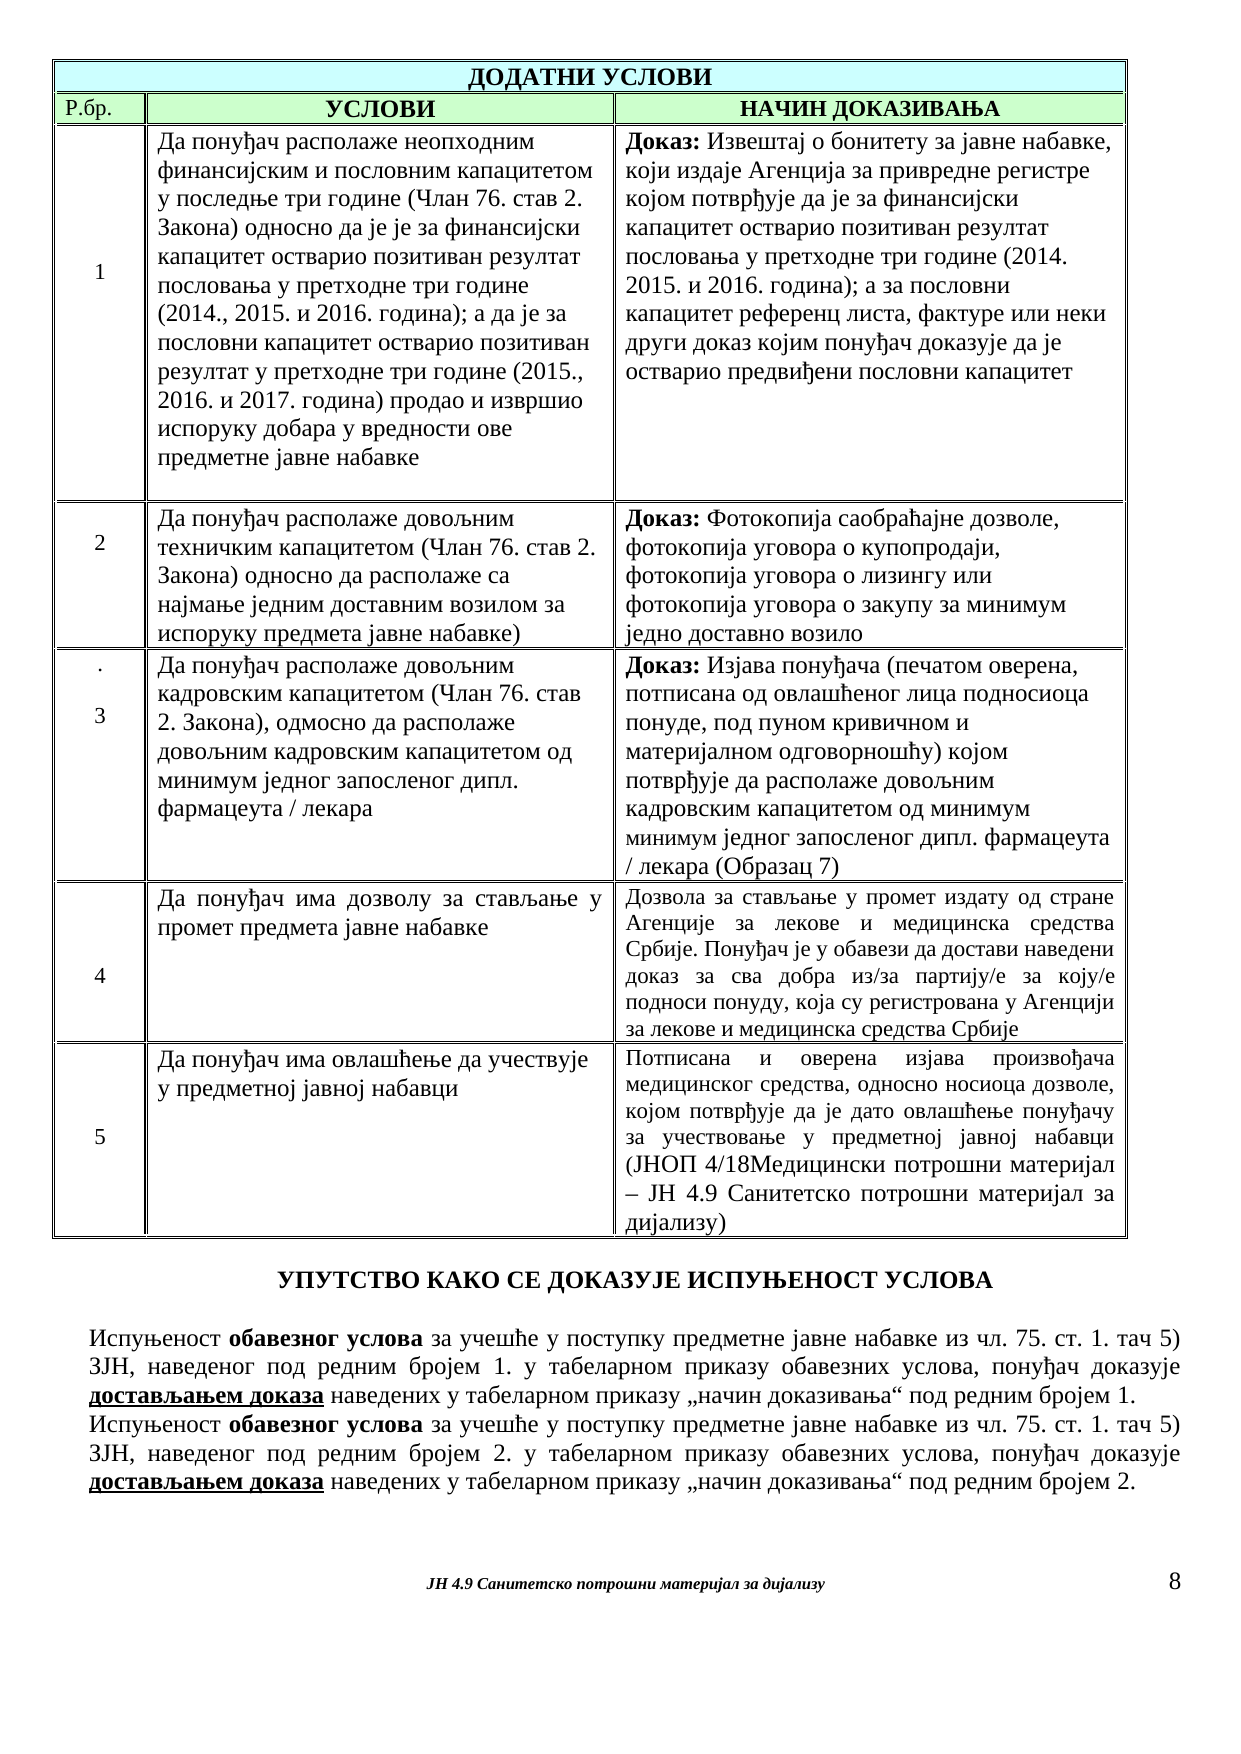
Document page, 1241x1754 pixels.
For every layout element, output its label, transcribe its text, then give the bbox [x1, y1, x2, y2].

table_cell Да понуђач располаже довољним техничким капацитетом (Члан 76. став 2. Закона) односно да располаже са најмање једним доставним возилом за испоруку предмета јавне набавке) [148, 503, 613, 647]
table_cell Доказ: Извештај о бонитету за јавне набавке, који издаје Агенција за привредне регистре којом потврђује да је за финансијски капацитет остварио позитиван резултат пословања у претходне три године (2014. 2015. и 2016. година); а за пословни капацитет референц листа, фактуре или неки други доказ којим понуђач доказује да је остварио предвиђени пословни капацитет [614, 123, 1126, 500]
table_cell 2 [55, 500, 145, 647]
table_cell Доказ: Фотокопија саобраћајне дозволе, фотокопија уговора о купопродаји, фотокопија уговора о лизингу или фотокопија уговора о закупу за минимум једно доставно возило [616, 500, 1125, 647]
table_cell Потписана и оверена изјава произвођача медицинског средства, односно носиоца дозволе, којом потврђује да је дато овлашћење понуђачу за учествовање у предметној јавној набавци (ЈНОП 4/18Медицински потрошни материјал – ЈН 4.9 Санитетско потрошни материјал за дијализу) [614, 1041, 1126, 1236]
table_cell 4 [55, 880, 145, 1041]
table_cell ДОДАТНИ УСЛОВИ [55, 62, 1125, 91]
list УПУТСТВО КАКО СЕ ДОКАЗУЈЕ ИСПУЊЕНОСТ УСЛОВА [89, 1265, 1181, 1294]
table_cell Р.бр. [54, 91, 146, 123]
table_cell . 3 [55, 647, 145, 880]
table_cell Доказ: Изјава понуђача (печатом оверена, потписана од овлашћеног лица подносиоца понуде, под пуном кривичном и материјалном одговорношћу) којом потврђује да располаже довољним кадровским капацитетом од минимум минимум једног запосленог дипл. фармацеута / лекара (Образац 7) [616, 647, 1125, 880]
table_cell 1 [54, 123, 146, 500]
table_cell Да понуђач има овлашћење да учествује у предметној јавној набавци [146, 1044, 614, 1236]
table_cell Да понуђач располаже неопходним финансијским и пословним капацитетом у последње три године (Члан 76. став 2. Закона) односно да је је за финансијски капацитет остварио позитиван резултат пословања у претходне три године (2014., 2015. и 2016. година); а да је за пословни капацитет остварио позитиван резултат у претходне три године (2015., 2016. и 2017. година) продао и извршио испоруку добара у вредности ове предметне јавне набавке [148, 126, 613, 500]
table_cell НАЧИН ДОКАЗИВАЊА [614, 91, 1126, 123]
table_cell Дозвола за стављање у промет издату од стране Агенције за лекове и медицинска средства Србије. Понуђач је у обавези да достави наведени доказ за сва добра из/за партију/е за коју/е подноси понуду, која су регистрована у Агенцији за лекове и медицинска средства Србије [616, 880, 1125, 1041]
table_cell Да понуђач има дозволу за стављање у промет предмета јавне набавке [148, 883, 613, 1041]
list Испуњеност обавезног услова за учешће у поступку предметне јавне набавке из чл. 75. ст. 1. тач 5) ЗЈН, наведеног под редним бројем 1. у табеларном приказу обавезних услова, понуђач доказује достављањем доказа наведених у табеларном приказу „начин доказивања“ под редним бројем 1. [89, 1323, 1181, 1409]
table_cell 5 [54, 1041, 146, 1236]
table_cell Да понуђач располаже довољним кадровским капацитетом (Члан 76. став 2. Закона), одмосно да располаже довољним кадровским капацитетом од минимум једног запосленог дипл. фармацеута / лекара [148, 650, 613, 880]
table_cell УСЛОВИ [148, 94, 613, 123]
list Испуњеност обавезног услова за учешће у поступку предметне јавне набавке из чл. 75. ст. 1. тач 5) ЗЈН, наведеног под редним бројем 2. у табеларном приказу обавезних услова, понуђач доказује достављањем доказа наведених у табеларном приказу „начин доказивања“ под редним бројем 2. [89, 1409, 1181, 1495]
